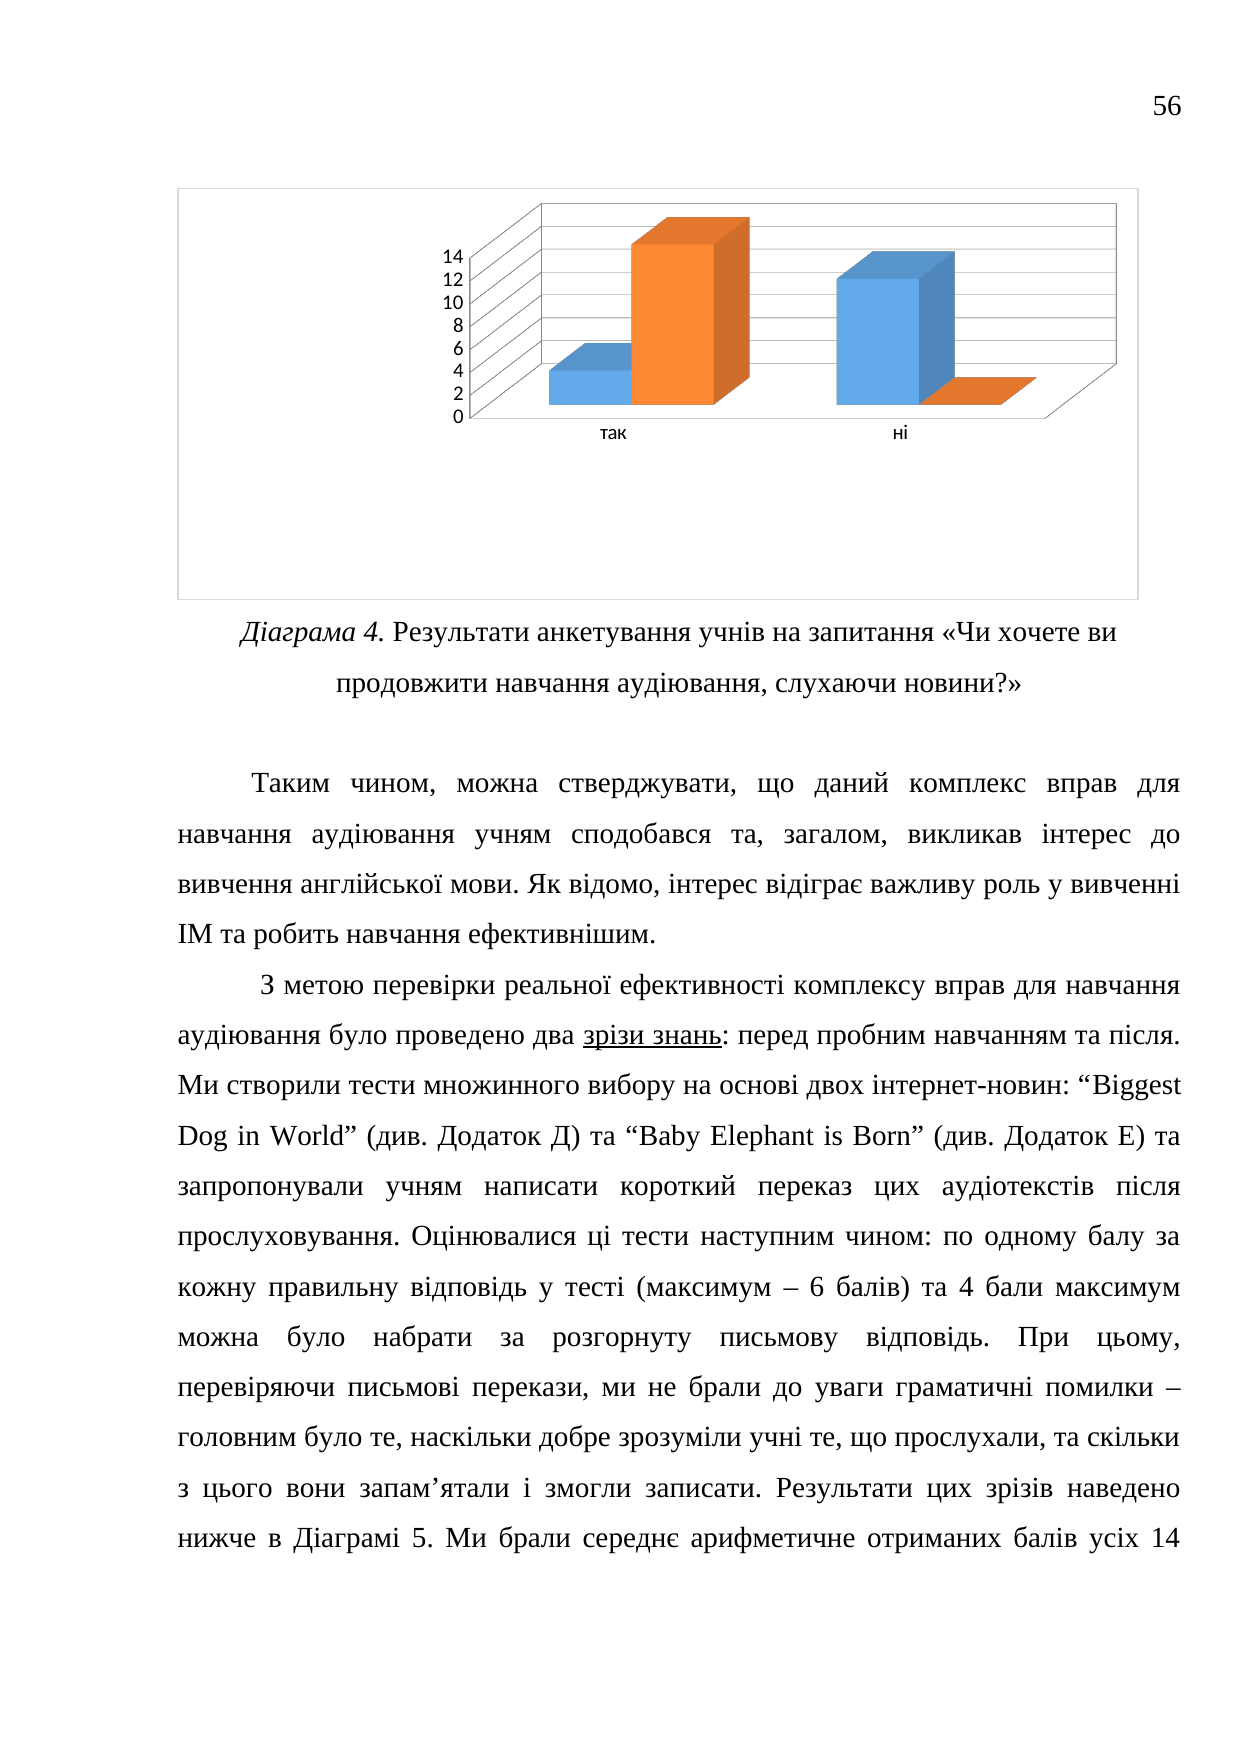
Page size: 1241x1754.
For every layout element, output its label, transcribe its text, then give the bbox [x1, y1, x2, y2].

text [177, 967, 1181, 1554]
text Діаграма 4. Результати анкетування учнів на запитання «Чи хочете ви продовжити навчання аудіювання, слухаючи новини?» [177, 614, 1181, 698]
text Таким чином, можна стверджувати, що даний комплекс вправ для навчання аудіювання учням сподобався та, загалом, викликав інтерес до вивчення англійської мови. Як відомо, інтерес відіграє важливу роль у вивченні ІМ та робить навчання ефективнішим. [177, 766, 1181, 950]
